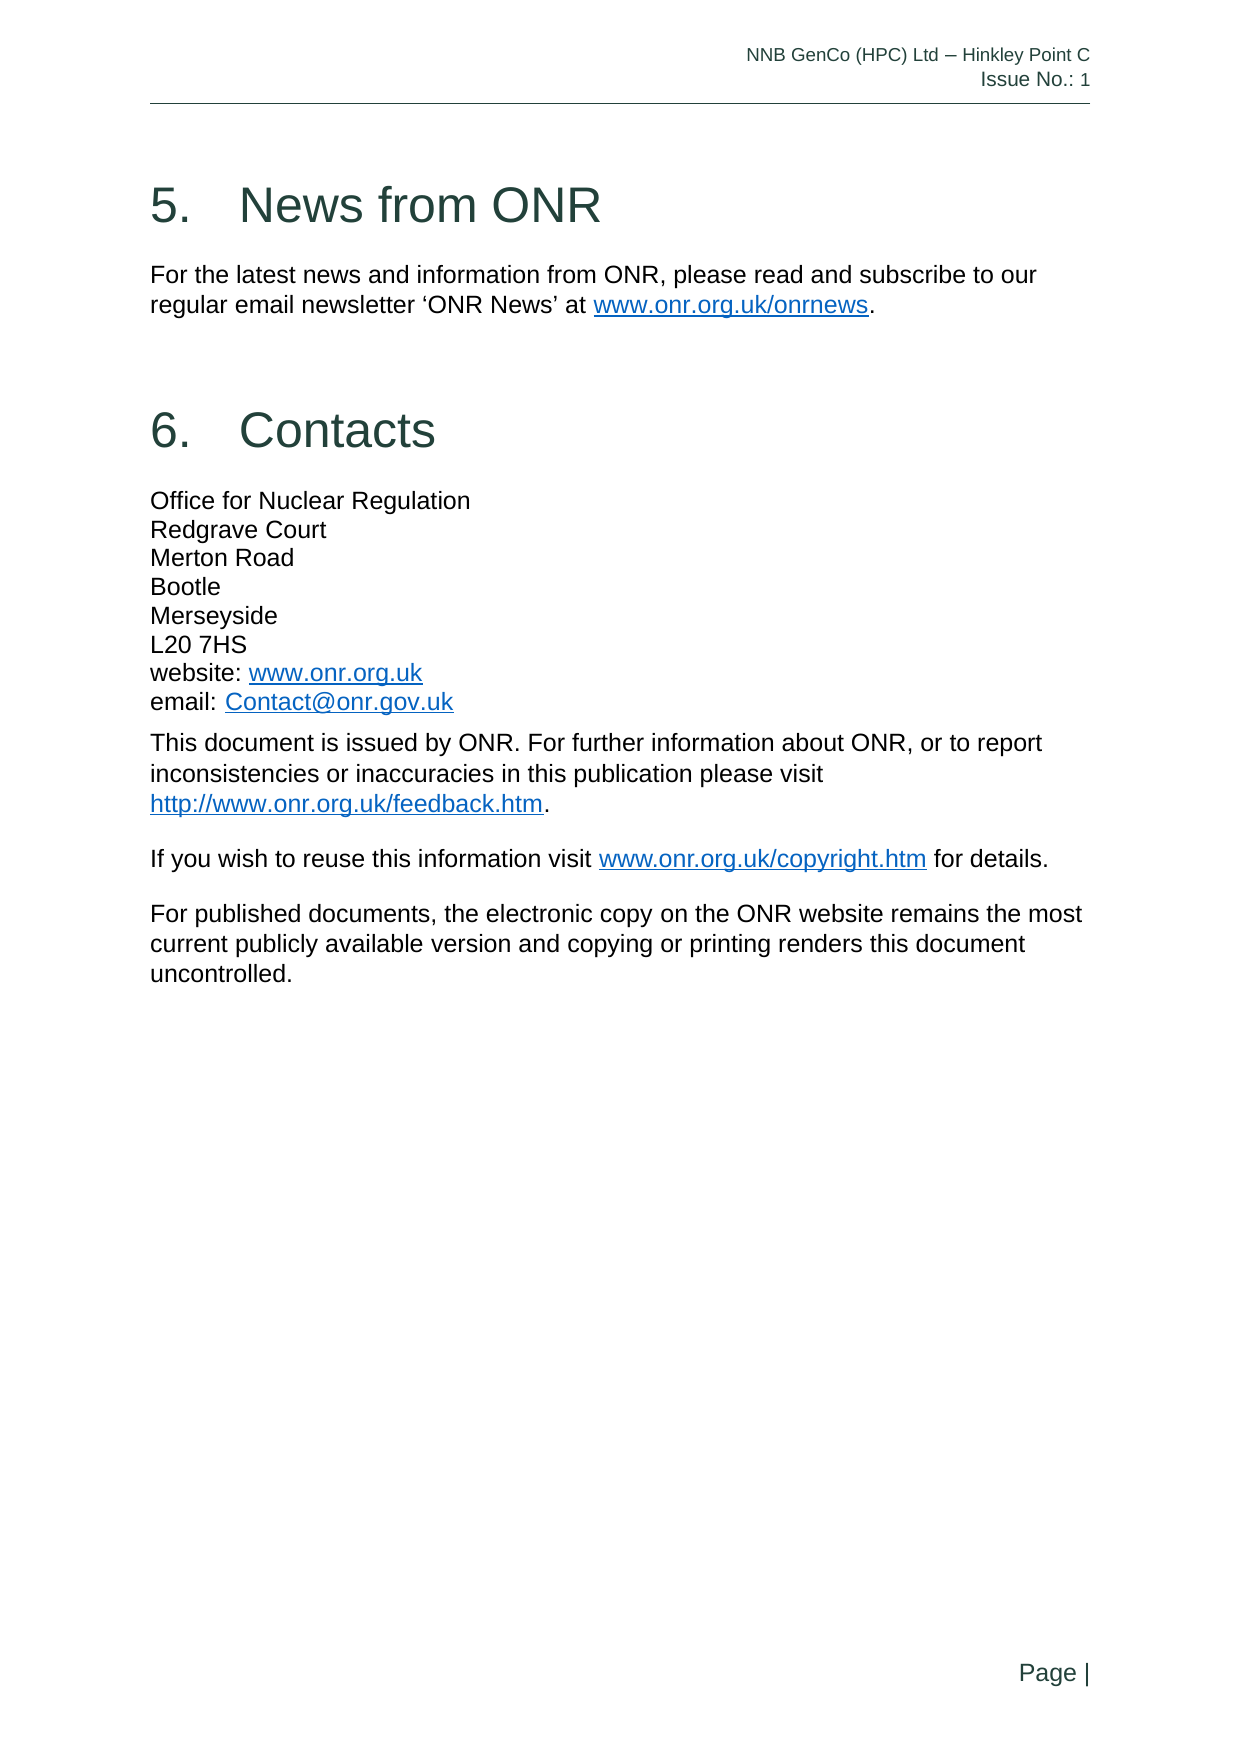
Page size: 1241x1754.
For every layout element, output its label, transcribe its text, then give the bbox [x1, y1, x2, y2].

text website: www.onr.org.uk [150, 658, 1090, 687]
text L20 7HS [150, 630, 1090, 658]
text This document is issued by ONR. For further information about ONR, or to report inconsistencies or inaccuracies in this publication please visit http://www.onr.org.uk/feedback.htm. [150, 728, 1090, 817]
text If you wish to reuse this information visit www.onr.org.uk/copyright.htm for details. [150, 844, 1090, 872]
text Bootle [150, 572, 1090, 601]
text Merseyside [150, 601, 1090, 630]
text Office for Nuclear Regulation [150, 486, 1090, 515]
subtitle News from ONR [150, 175, 1090, 232]
subtitle Contacts [150, 401, 1090, 458]
text Merton Road [150, 543, 1090, 572]
text email: Contact@onr.gov.uk [150, 687, 1090, 716]
text For published documents, the electronic copy on the ONR website remains the most current publicly available version and copying or printing renders this document uncontrolled. [150, 899, 1090, 988]
text For the latest news and information from ONR, please read and subscribe to our regular email newsletter ‘ONR News’ at www.onr.org.uk/onrnews. [150, 260, 1090, 319]
text Redgrave Court [150, 515, 1090, 543]
